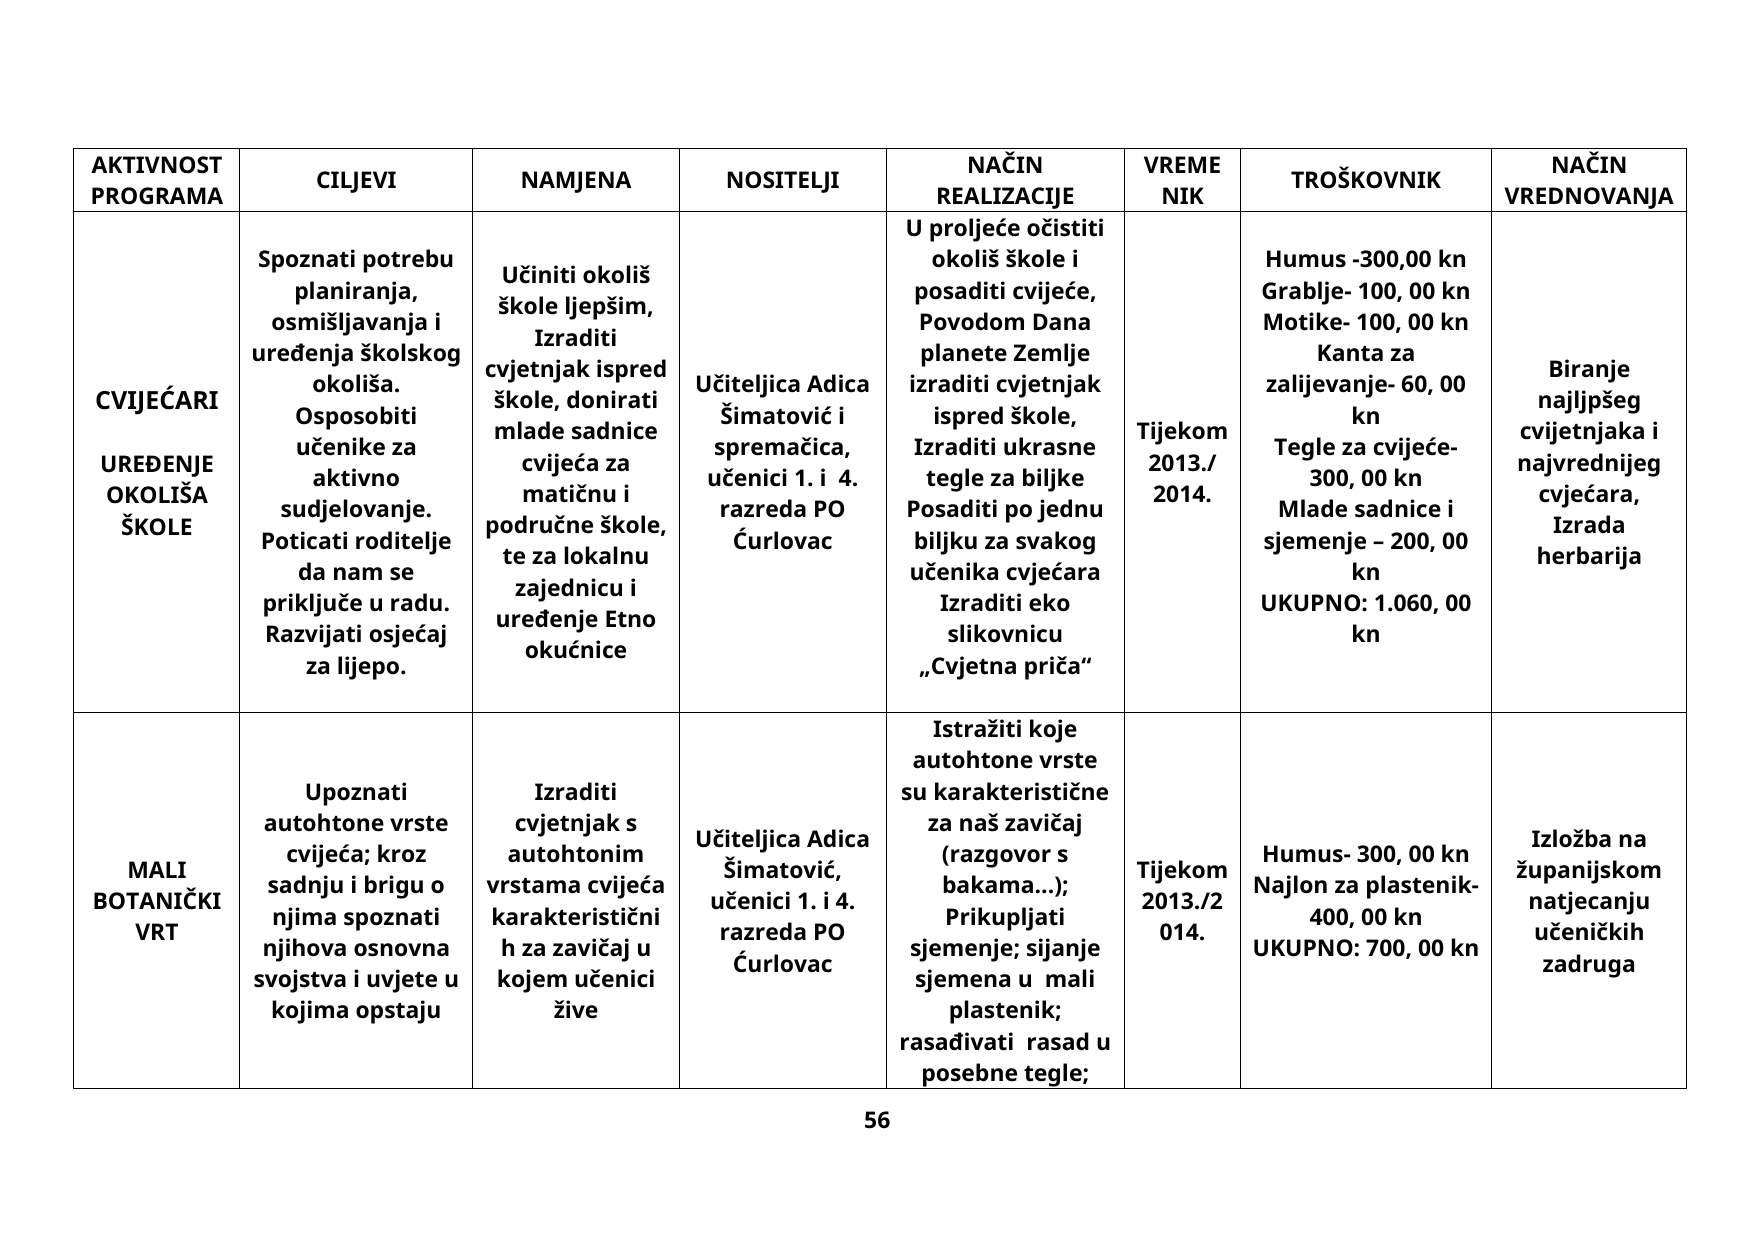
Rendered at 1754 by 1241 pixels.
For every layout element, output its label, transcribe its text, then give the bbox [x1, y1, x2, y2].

table_cell Humus -300,00 kn Grablje- 100, 00 kn Motike- 100, 00 kn Kanta za zalijevanje- 60, 00 kn Tegle za cvijeće- 300, 00 kn Mlade sadnice i sjemenje – 200, 00 kn UKUPNO: 1.060, 00 kn [1241, 212, 1491, 712]
table_cell Tijekom 2013./ 2014. [1125, 212, 1240, 712]
table_cell Biranje najljpšeg cvijetnjaka i najvrednijeg cvjećara, Izrada herbarija [1492, 212, 1686, 712]
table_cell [680, 713, 886, 1088]
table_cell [240, 713, 472, 1088]
table_header VREMENIK [1125, 149, 1240, 211]
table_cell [1241, 713, 1491, 1088]
table_header NOSITELJI [680, 149, 886, 211]
table_cell MALI BOTANIČKI VRT [74, 713, 239, 1088]
table_header NAČIN REALIZACIJE [887, 149, 1124, 211]
table_cell Spoznati potrebu planiranja, osmišljavanja i uređenja školskog okoliša. Osposobiti učenike za aktivno sudjelovanje. Poticati roditelje da nam se priključe u radu. Razvijati osjećaj za lijepo. [240, 212, 472, 712]
table_cell Tijekom 2013./2014. [1125, 713, 1240, 1088]
table_cell Učiteljica Adica Šimatović i spremačica, učenici 1. i 4. razreda PO Ćurlovac [680, 212, 886, 712]
table_header NAMJENA [473, 149, 679, 211]
table_cell U proljeće očistiti okoliš škole i posaditi cvijeće, Povodom Dana planete Zemlje izraditi cvjetnjak ispred škole, Izraditi ukrasne tegle za biljke Posaditi po jednu biljku za svakog učenika cvjećara Izraditi eko slikovnicu „Cvjetna priča“ [887, 212, 1124, 712]
table_header CILJEVI [240, 149, 472, 211]
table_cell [1492, 713, 1686, 1088]
table_header AKTIVNOST PROGRAMA [74, 149, 239, 211]
table_header TROŠKOVNIK [1241, 149, 1491, 211]
table_header NAČIN VREDNOVANJA [1492, 149, 1686, 211]
table_cell Učiniti okoliš škole ljepšim, Izraditi cvjetnjak ispred škole, donirati mlade sadnice cvijeća za matičnu i područne škole, te za lokalnu zajednicu i uređenje Etno okućnice [473, 212, 679, 712]
table_cell CVIJEĆARI UREĐENJE OKOLIŠA ŠKOLE [74, 212, 239, 712]
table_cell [887, 713, 1124, 1088]
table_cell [473, 713, 679, 1088]
